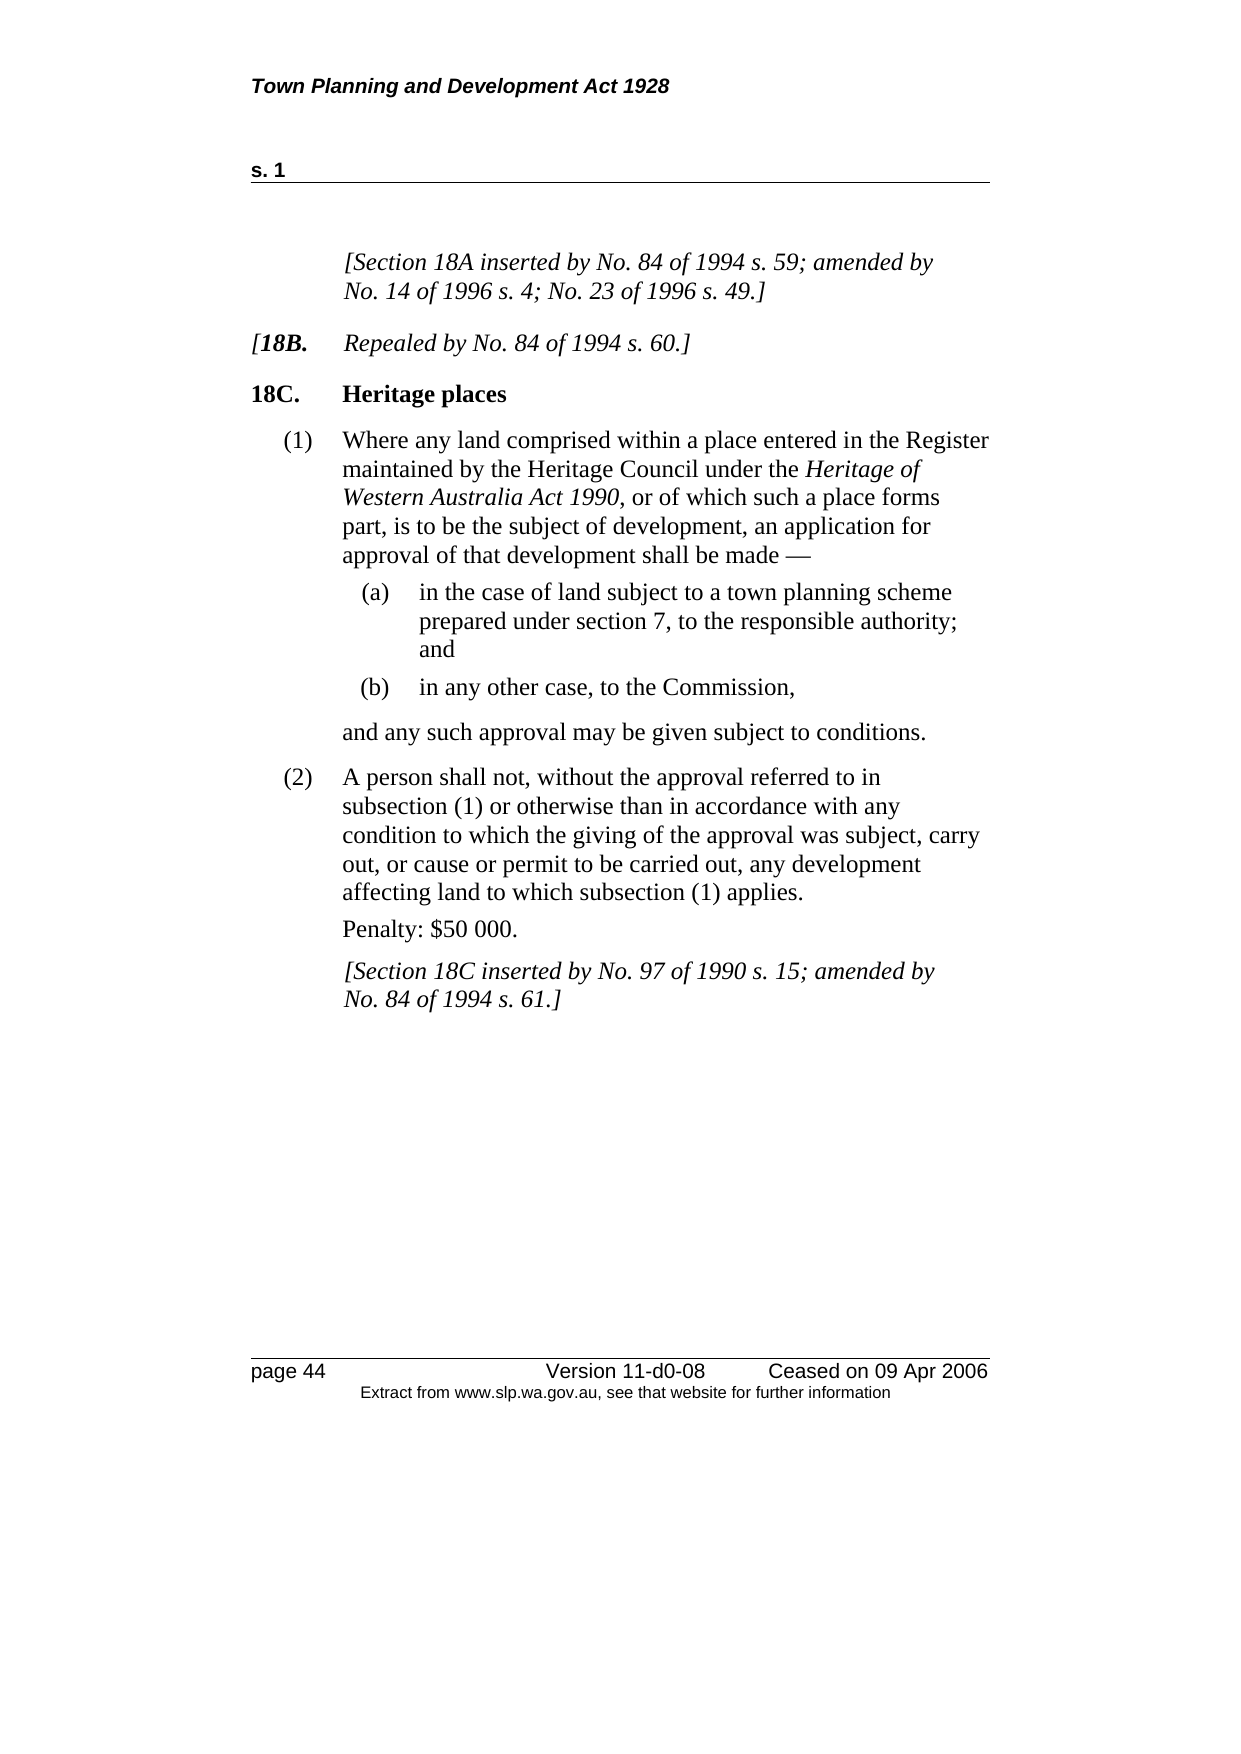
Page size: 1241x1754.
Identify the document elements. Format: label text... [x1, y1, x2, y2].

text [18B. Repealed by No. 84 of 1994 s. 60.] [251, 328, 990, 357]
text (1) Where any land comprised within a place entered in the Register maintained by the Heritage Council under the Heritage of Western Australia Act 1990, or of which such a place forms part, is to be the subject of development, an application for approval of that development shall be made — [251, 425, 990, 569]
text and any such approval may be given subject to conditions. [251, 717, 990, 746]
text Penalty: $50 000. [251, 914, 990, 943]
text (2) A person shall not, without the approval referred to in subsection (1) or otherwise than in accordance with any condition to which the giving of the approval was subject, carry out, or cause or permit to be carried out, any development affecting land to which subsection (1) applies. [251, 762, 990, 906]
text [Section 18A inserted by No. 84 of 1994 s. 59; amended by No. 14 of 1996 s. 4; No. 23 of 1996 s. 49.] [251, 247, 990, 305]
text [Section 18C inserted by No. 97 of 1990 s. 15; amended by No. 84 of 1994 s. 61.] [251, 956, 990, 1013]
text (a) in the case of land subject to a town planning scheme prepared under section 7, to the responsible authority; and [251, 577, 990, 663]
text (b) in any other case, to the Commission, [251, 672, 990, 700]
subtitle 18C. Heritage places [251, 379, 990, 408]
